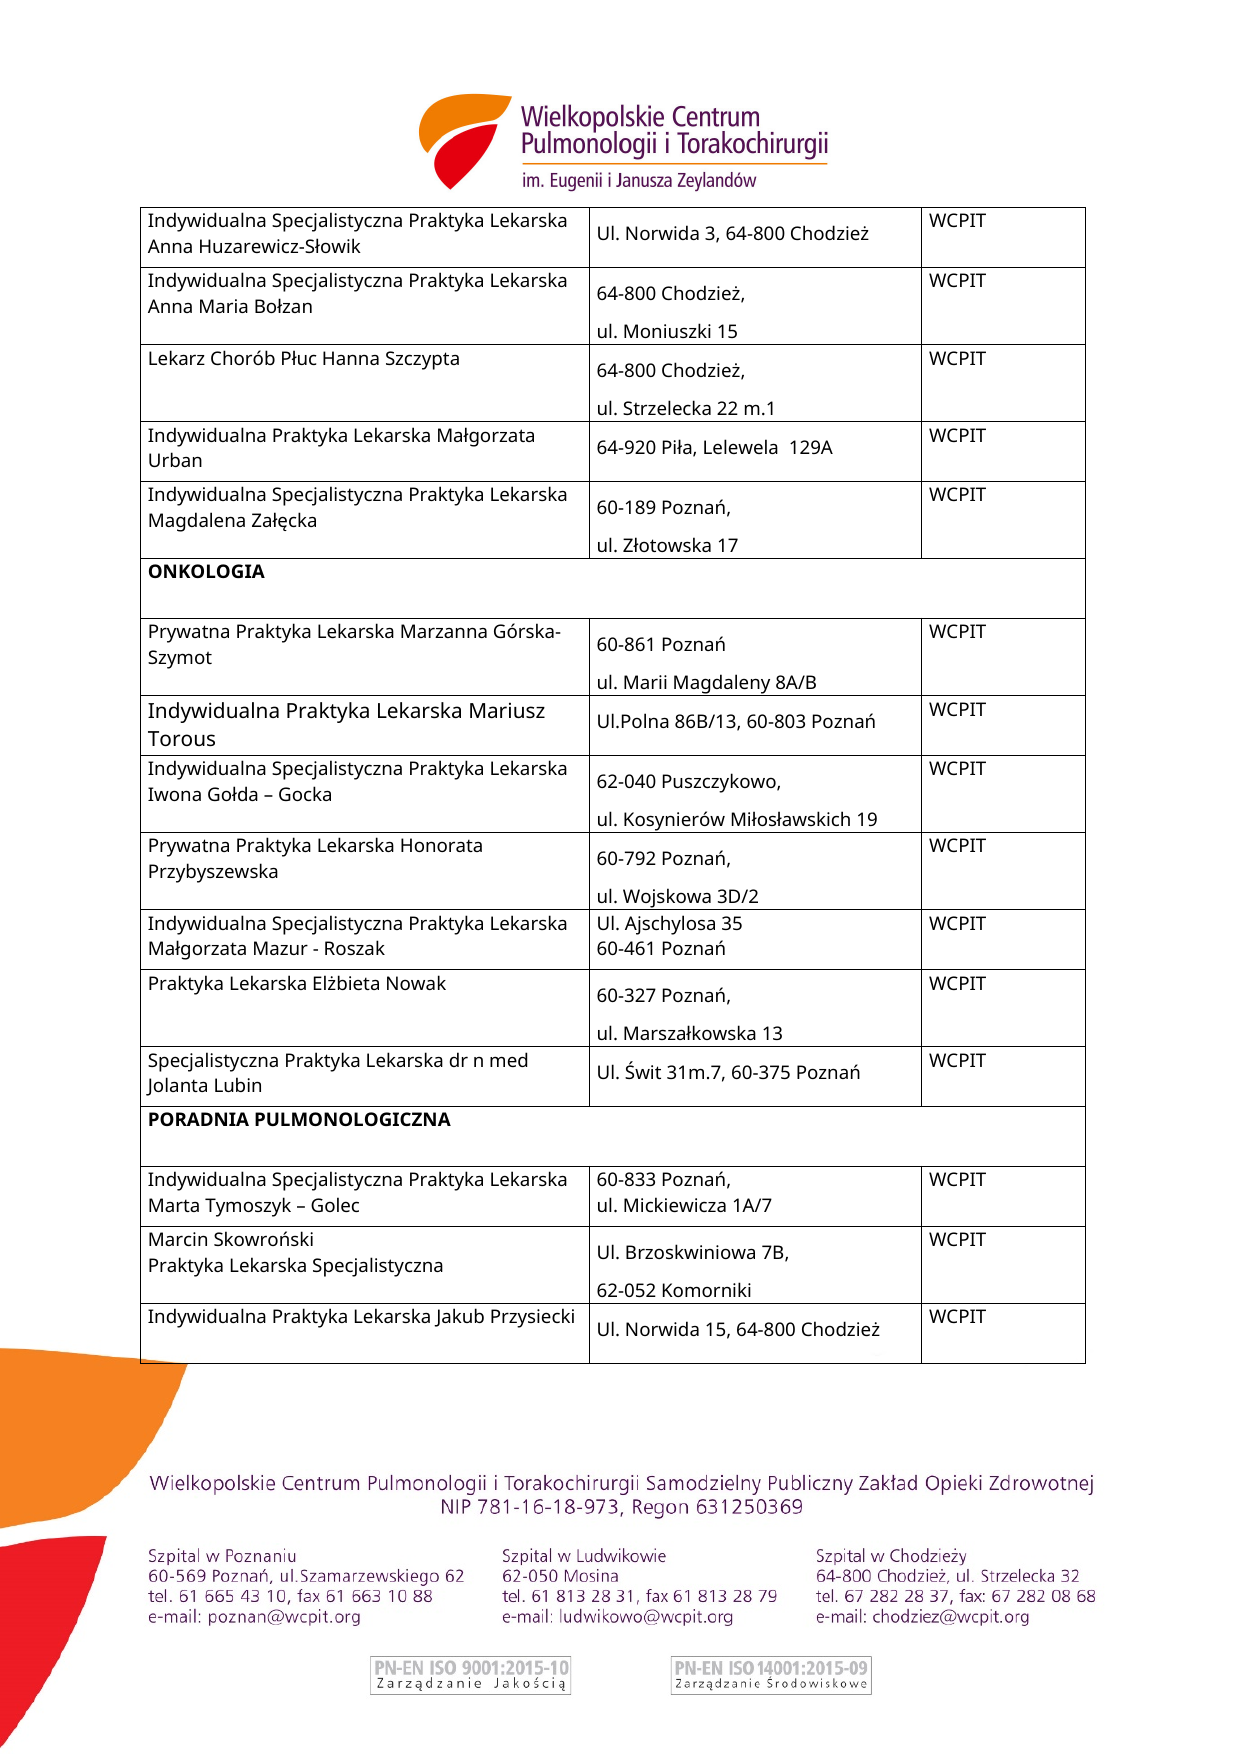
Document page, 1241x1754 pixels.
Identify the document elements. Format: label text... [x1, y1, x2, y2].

table_cell WCPIT [922, 208, 1085, 267]
table_cell Praktyka Lekarska Elżbieta Nowak [141, 970, 589, 1046]
table_cell WCPIT [922, 268, 1085, 344]
picture [398, 0, 842, 207]
table_cell Indywidualna Specjalistyczna Praktyka Lekarska Iwona Gołda – Gocka [141, 756, 589, 832]
table_cell WCPIT [922, 1047, 1085, 1106]
table_cell WCPIT [922, 910, 1085, 969]
table_cell 64-920 Piła, Lelewela 129A [590, 422, 921, 481]
table_cell Indywidualna Specjalistyczna Praktyka Lekarska Małgorzata Mazur - Roszak [141, 910, 589, 969]
table_cell 64-800 Chodzież, ul. Moniuszki 15 [590, 268, 921, 344]
table_cell Prywatna Praktyka Lekarska Marzanna Górska-Szymot [141, 619, 589, 695]
table_cell Indywidualna Praktyka Lekarska Małgorzata Urban [141, 422, 589, 481]
table_cell Ul.Polna 86B/13, 60-803 Poznań [590, 696, 921, 755]
table_cell WCPIT [922, 1167, 1085, 1226]
table_cell Prywatna Praktyka Lekarska Honorata Przybyszewska [141, 833, 589, 909]
table_cell Ul. Świt 31m.7, 60-375 Poznań [590, 1047, 921, 1106]
table_cell Specjalistyczna Praktyka Lekarska dr n med Jolanta Lubin [141, 1047, 589, 1106]
table_cell WCPIT [922, 345, 1085, 421]
table_cell WCPIT [922, 756, 1085, 832]
table_cell 60-861 Poznań ul. Marii Magdaleny 8A/B [590, 619, 921, 695]
table_cell Marcin Skowroński Praktyka Lekarska Specjalistyczna [141, 1227, 589, 1303]
table_cell Indywidualna Specjalistyczna Praktyka Lekarska Marta Tymoszyk – Golec [141, 1167, 589, 1226]
table_cell WCPIT [922, 1304, 1085, 1362]
table_cell 60-189 Poznań, ul. Złotowska 17 [590, 482, 921, 558]
table_cell WCPIT [922, 696, 1085, 755]
table_cell Ul. Brzoskwiniowa 7B, 62-052 Komorniki [590, 1227, 921, 1303]
table_cell Ul. Norwida 15, 64-800 Chodzież [590, 1304, 921, 1362]
table_cell ONKOLOGIA [141, 559, 1085, 618]
table_cell 60-792 Poznań, ul. Wojskowa 3D/2 [590, 833, 921, 909]
table_cell Indywidualna Praktyka Lekarska Mariusz Torous [141, 696, 589, 755]
table_cell WCPIT [922, 1227, 1085, 1303]
table_cell 64-800 Chodzież, ul. Strzelecka .1 [590, 345, 921, 421]
table_cell WCPIT [922, 970, 1085, 1046]
table_cell 60-327 Poznań, ul. Marszałkowska 13 [590, 970, 921, 1046]
table_cell WCPIT [922, 833, 1085, 909]
table_cell Indywidualna Praktyka Lekarska Jakub Przysiecki [141, 1304, 589, 1362]
table_cell 60-833 Poznań, ul. Mickiewicza 1A/7 [590, 1167, 921, 1226]
table_cell WCPIT [922, 422, 1085, 481]
table_cell WCPIT [922, 619, 1085, 695]
table_cell PORADNIA PULMONOLOGICZNA [141, 1107, 1085, 1166]
table_cell WCPIT [922, 482, 1085, 558]
table_cell 62-040 Puszczykowo, ul. Kosynierów Miłosławskich 19 [590, 756, 921, 832]
table_cell Ul. Norwida 3, 64-800 Chodzież [590, 208, 921, 267]
table_cell Indywidualna Specjalistyczna Praktyka Lekarska Anna Maria Bołzan [141, 268, 589, 344]
table_cell Indywidualna Specjalistyczna Praktyka Lekarska Magdalena Załęcka [141, 482, 589, 558]
picture [0, 1340, 1241, 1754]
table_cell Lekarz Chorób Płuc Hanna Szczypta [141, 345, 589, 421]
table_cell Indywidualna Specjalistyczna Praktyka Lekarska Anna Huzarewicz-Słowik [141, 208, 589, 267]
table_cell Ul. Ajschylosa 35 60-461 Poznań [590, 910, 921, 969]
